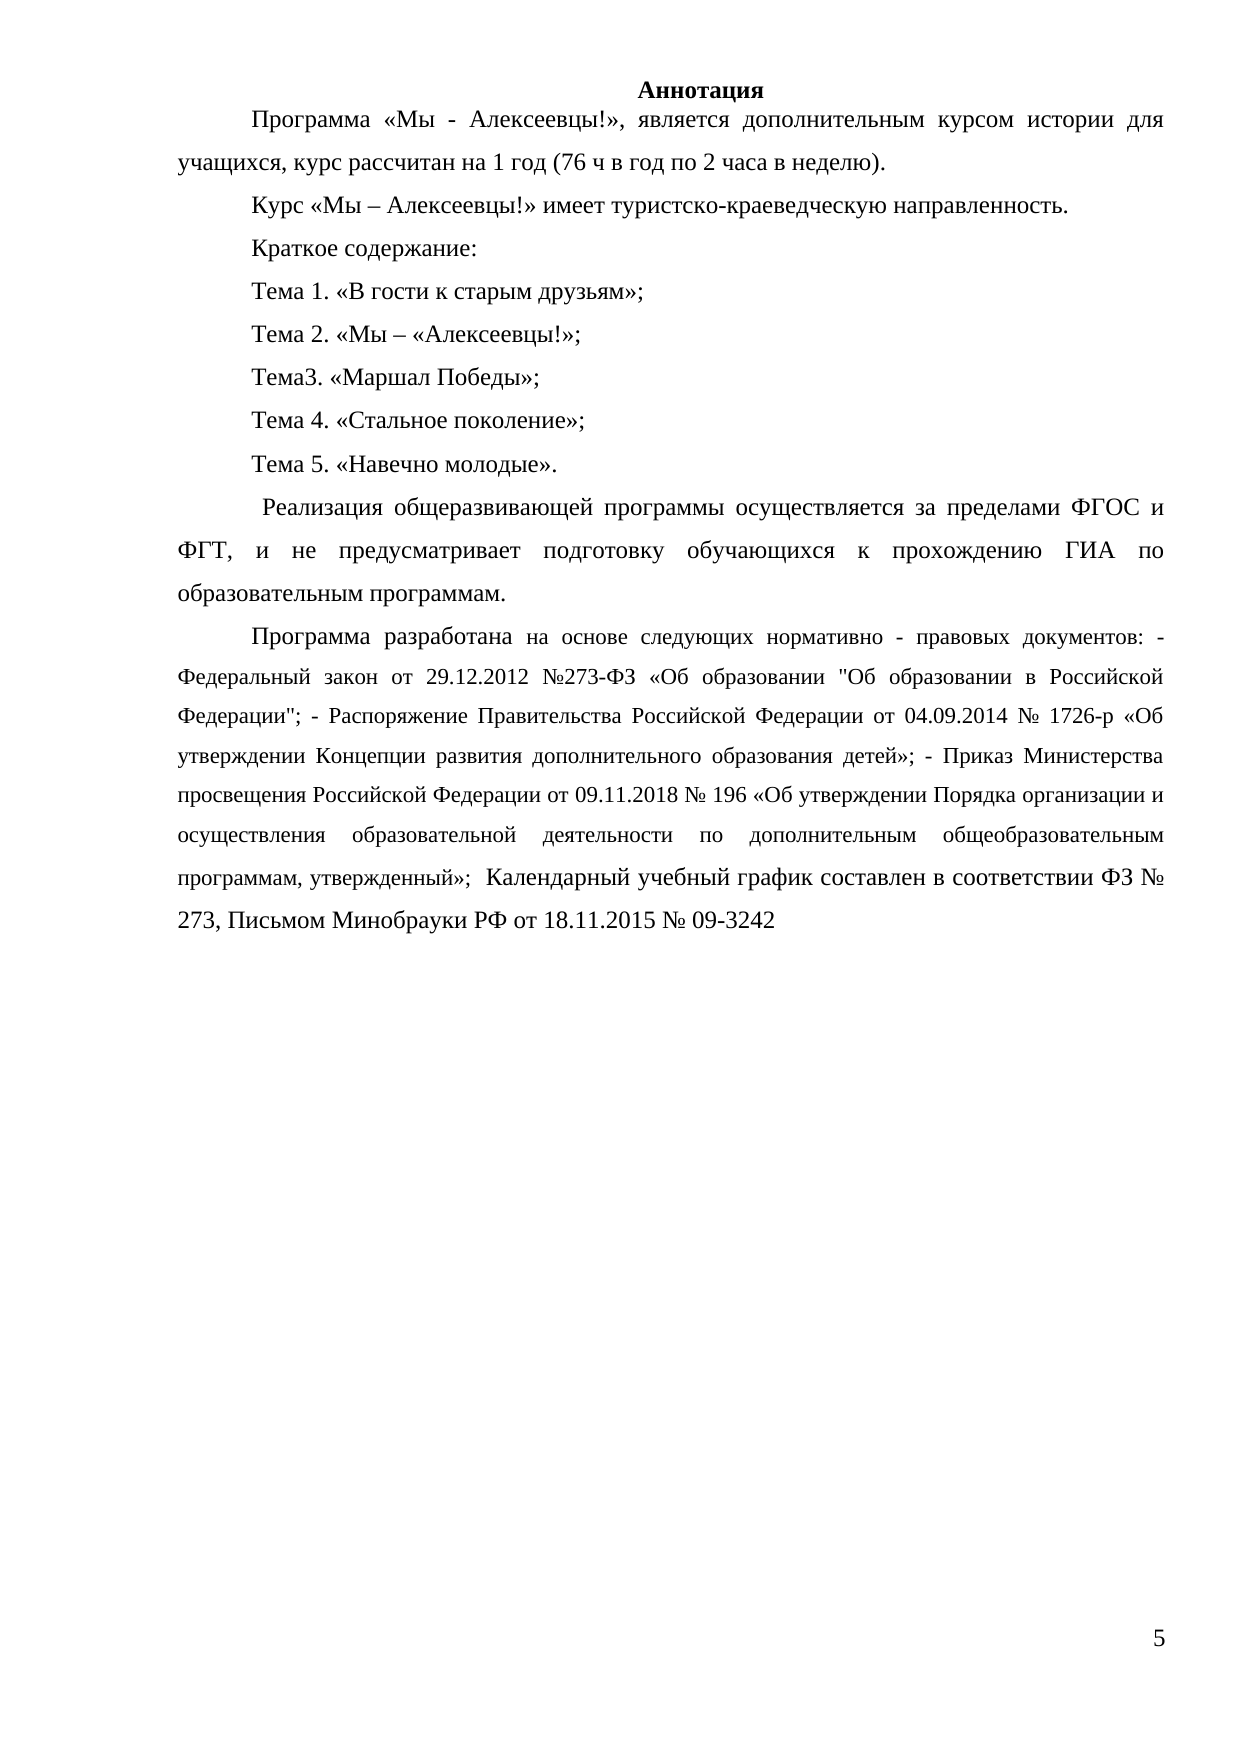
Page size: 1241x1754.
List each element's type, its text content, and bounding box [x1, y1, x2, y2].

text Тема 5. «Навечно молодые». [177, 449, 1165, 477]
text Тема 4. «Стальное поколение»; [177, 406, 1165, 434]
text Аннотация [177, 75, 1165, 104]
text Тема 2. «Мы – «Алексеевцы!»; [177, 319, 1165, 348]
text Тема3. «Маршал Победы»; [177, 362, 1165, 391]
text Курс «Мы – Алексеевцы!» имеет туристско-краеведческую направленность. [177, 190, 1165, 219]
text Программа разработана на основе следующих нормативно - правовых документов: - Федеральный закон от 29.12.2012 №273-ФЗ «Об образовании "Об образовании в Российской Федерации"; - Распоряжение Правительства Российской Федерации от 04.09.2014 № 1726-р «Об утверждении Концепции развития дополнительного образования детей»; - Приказ Министерства просвещения Российской Федерации от 09.11.2018 № 196 «Об утверждении Порядка организации и осуществления образовательной деятельности по дополнительным общеобразовательным программам, утвержденный»; Календарный учебный график составлен в соответствии ФЗ № 273, Письмом Минобрауки РФ от 18.11.2015 № 09-3242 [177, 621, 1165, 934]
text Тема 1. «В гости к старым друзьям»; [177, 276, 1165, 305]
text Реализация общеразвивающей программы осуществляется за пределами ФГОС и ФГТ, и не предусматривает подготовку обучающихся к прохождению ГИА по образовательным программам. [177, 492, 1165, 607]
text Краткое содержание: [177, 233, 1165, 262]
text Программа «Мы - Алексеевцы!», является дополнительным курсом истории для учащихся, курс рассчитан на 1 год (76 ч в год по 2 часа в неделю). [177, 104, 1165, 176]
